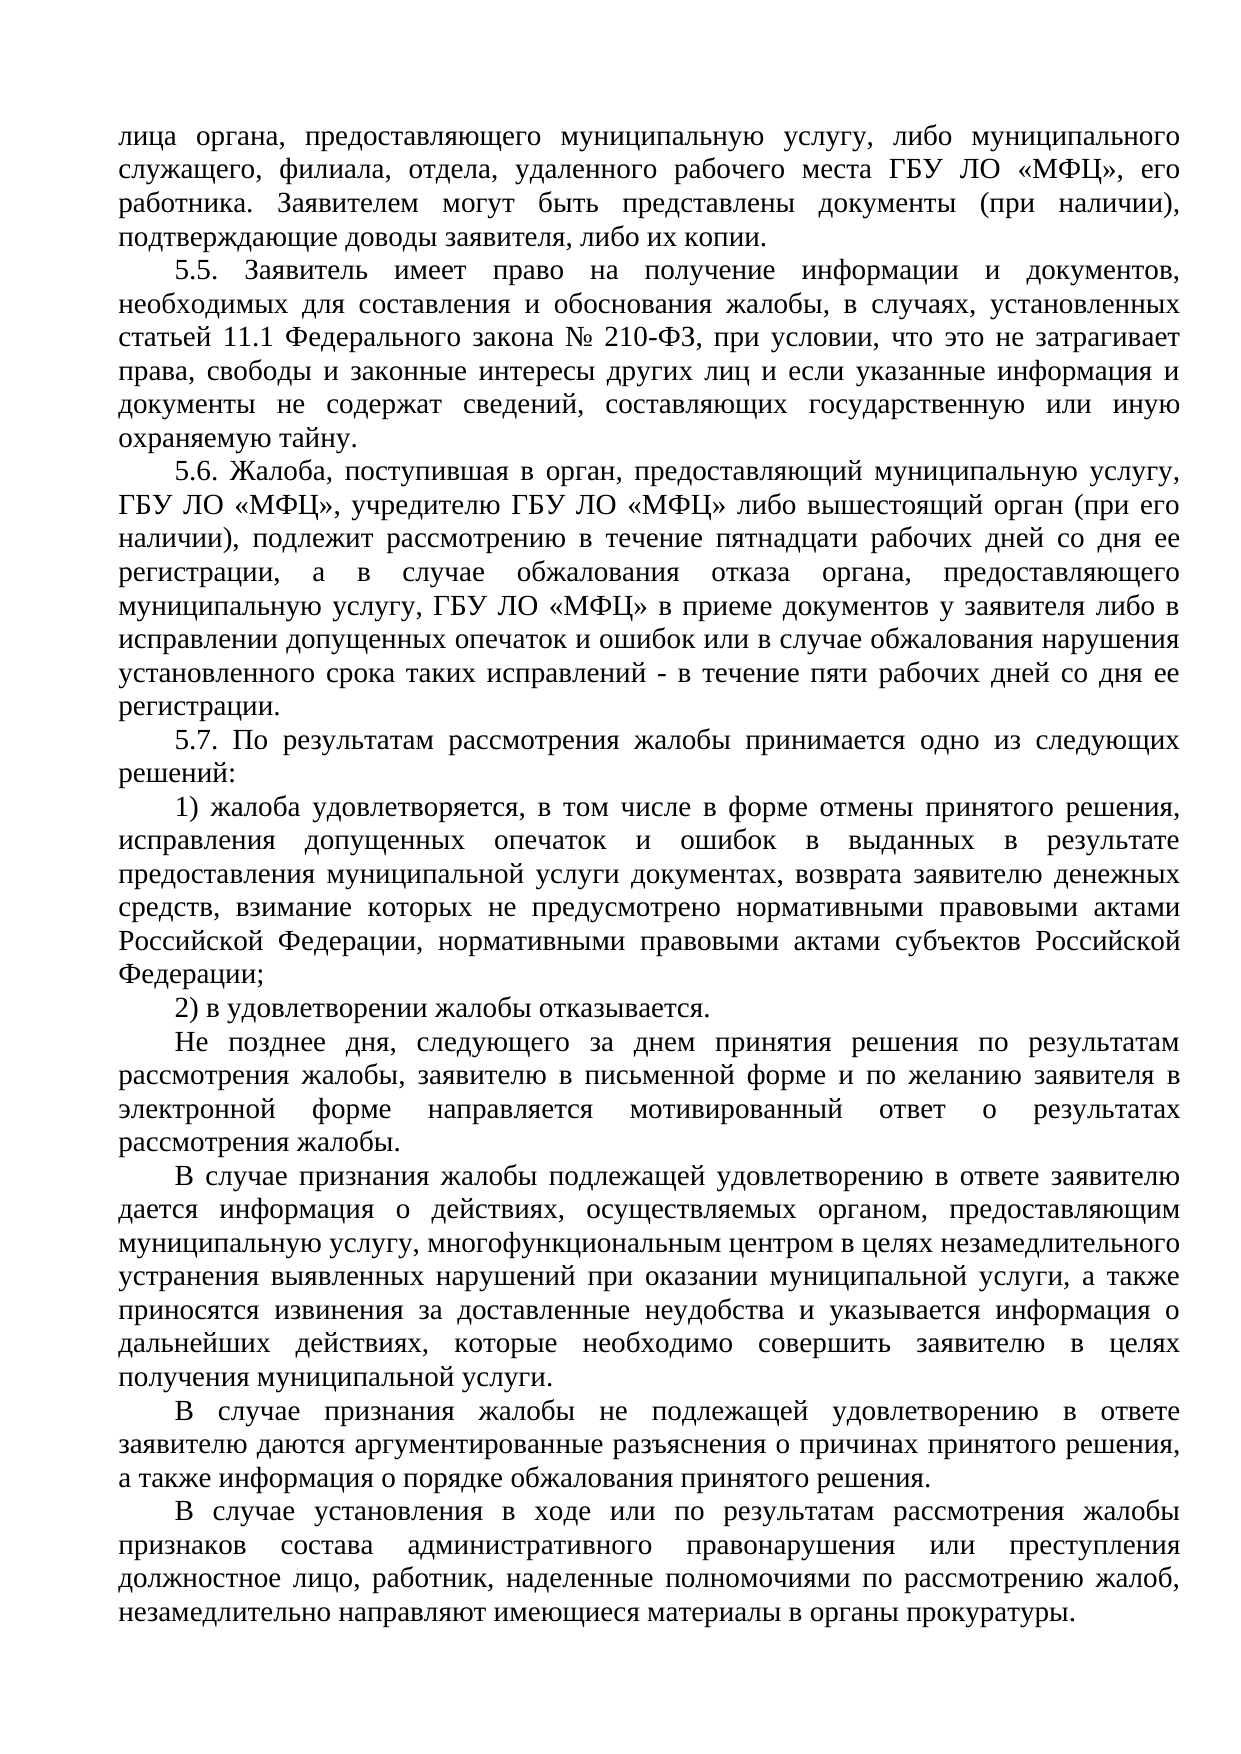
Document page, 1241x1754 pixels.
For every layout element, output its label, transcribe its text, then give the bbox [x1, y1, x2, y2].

text В случае установления в ходе или по результатам рассмотрения жалобы признаков состава административного правонарушения или преступления должностное лицо, работник, наделенные полномочиями по рассмотрению жалоб, незамедлительно направляют имеющиеся материалы в органы прокуратуры. [118, 1493, 1181, 1627]
text 5.5. Заявитель имеет право на получение информации и документов, необходимых для составления и обоснования жалобы, в случаях, установленных статьей 11.1 Федерального закона № 210-ФЗ, при условии, что это не затрагивает права, свободы и законные интересы других лиц и если указанные информация и документы не содержат сведений, составляющих государственную или иную охраняемую тайну. [118, 252, 1181, 453]
text 1) жалоба удовлетворяется, в том числе в форме отмены принятого решения, исправления допущенных опечаток и ошибок в выданных в результате предоставления муниципальной услуги документах, возврата заявителю денежных средств, взимание которых не предусмотрено нормативными правовыми актами Российской Федерации, нормативными правовыми актами субъектов Российской Федерации; [118, 789, 1181, 990]
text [118, 118, 1181, 252]
text Не позднее дня, следующего за днем принятия решения по результатам рассмотрения жалобы, заявителю в письменной форме и по желанию заявителя в электронной форме направляется мотивированный ответ о результатах рассмотрения жалобы. [118, 1024, 1181, 1158]
text 2) в удовлетворении жалобы отказывается. [118, 990, 1181, 1024]
text В случае признания жалобы не подлежащей удовлетворению в ответе заявителю даются аргументированные разъяснения о причинах принятого решения, а также информация о порядке обжалования принятого решения. [118, 1393, 1181, 1493]
text В случае признания жалобы подлежащей удовлетворению в ответе заявителю дается информация о действиях, осуществляемых органом, предоставляющим муниципальную услугу, многофункциональным центром в целях незамедлительного устранения выявленных нарушений при оказании муниципальной услуги, а также приносятся извинения за доставленные неудобства и указывается информация о дальнейших действиях, которые необходимо совершить заявителю в целях получения муниципальной услуги. [118, 1158, 1181, 1393]
text 5.7. По результатам рассмотрения жалобы принимается одно из следующих решений: [118, 722, 1181, 789]
text 5.6. Жалоба, поступившая в орган, предоставляющий муниципальную услугу, ГБУ ЛО «МФЦ», учредителю ГБУ ЛО «МФЦ» либо вышестоящий орган (при его наличии), подлежит рассмотрению в течение пятнадцати рабочих дней со дня ее регистрации, а в случае обжалования отказа органа, предоставляющего муниципальную услугу, ГБУ ЛО «МФЦ» в приеме документов у заявителя либо в исправлении допущенных опечаток и ошибок или в случае обжалования нарушения установленного срока таких исправлений - в течение пяти рабочих дней со дня ее регистрации. [118, 453, 1181, 722]
